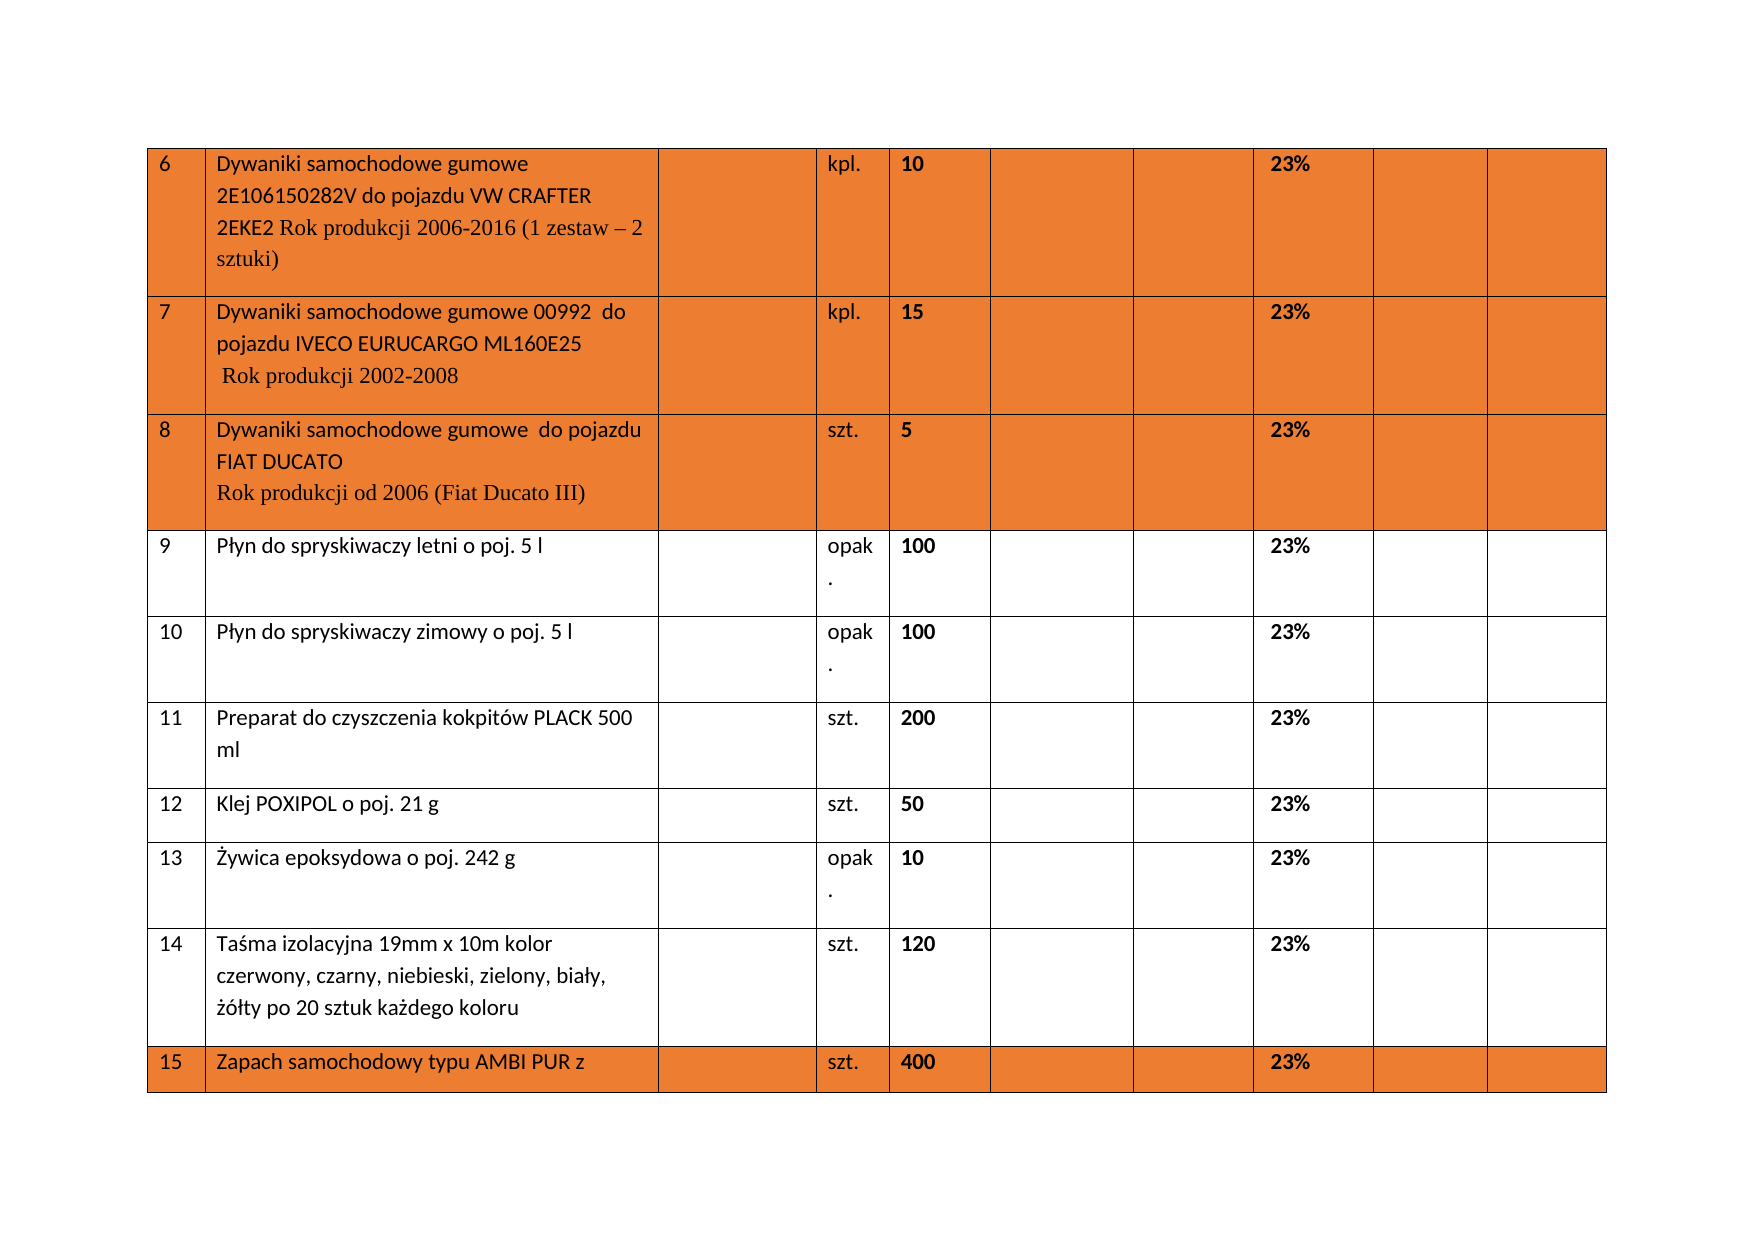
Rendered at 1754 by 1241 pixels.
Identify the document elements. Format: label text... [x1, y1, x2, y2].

table_cell [1488, 929, 1606, 1046]
table_cell [991, 703, 1133, 788]
table_cell 23% [1254, 929, 1373, 1046]
table_cell 23% [1254, 789, 1373, 842]
table_cell [1134, 149, 1253, 296]
table_cell 100 [890, 531, 990, 616]
table_cell [1374, 149, 1487, 296]
table_cell 23% [1254, 531, 1373, 616]
table_cell [659, 149, 816, 296]
table_cell [991, 789, 1133, 842]
table_cell 50 [890, 789, 990, 842]
table_cell [991, 531, 1133, 616]
table_cell [659, 929, 816, 1046]
table_cell Dywaniki samochodowe gumowe do pojazdu FIAT DUCATO Rok produkcji od 2006 (Fiat Ducato III) [206, 415, 658, 530]
table_cell 23% [1254, 149, 1373, 296]
table_cell [659, 617, 816, 702]
table_cell 400 [890, 1047, 990, 1092]
table_cell 120 [890, 929, 990, 1046]
table_cell [1374, 789, 1487, 842]
table_cell [1134, 789, 1253, 842]
table_cell Płyn do spryskiwaczy zimowy o poj. 5 l [206, 617, 658, 702]
table_cell 23% [1254, 703, 1373, 788]
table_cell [206, 1047, 658, 1092]
table_cell [991, 929, 1133, 1046]
table_cell [1134, 415, 1253, 530]
table_cell [1374, 297, 1487, 414]
table_cell Płyn do spryskiwaczy letni o poj. 5 l [206, 531, 658, 616]
table_cell 100 [890, 617, 990, 702]
table_cell [659, 703, 816, 788]
table_cell 23% [1254, 1047, 1373, 1092]
table_cell 14 [148, 929, 205, 1046]
table_cell 10 [890, 149, 990, 296]
table_cell opak. [817, 843, 889, 928]
table_cell 23% [1254, 297, 1373, 414]
table_cell Klej POXIPOL o poj. 21 g [206, 789, 658, 842]
table_cell [1488, 617, 1606, 702]
table_cell [1134, 531, 1253, 616]
table_cell szt. [817, 1047, 889, 1092]
table_cell [659, 415, 816, 530]
table_cell Żywica epoksydowa o poj. 242 g [206, 843, 658, 928]
table_cell [1488, 703, 1606, 788]
table_cell 12 [148, 789, 205, 842]
table_cell 10 [148, 617, 205, 702]
table_cell [991, 149, 1133, 296]
table_cell kpl. [817, 149, 889, 296]
table_cell 23% [1254, 617, 1373, 702]
table_cell [659, 843, 816, 928]
table_cell [991, 843, 1133, 928]
table_cell [1374, 1047, 1487, 1092]
table_cell kpl. [817, 297, 889, 414]
table_cell [1374, 617, 1487, 702]
table_cell [991, 297, 1133, 414]
table_cell [1488, 297, 1606, 414]
table_cell [991, 1047, 1133, 1092]
table_cell [1488, 149, 1606, 296]
table_cell [1374, 929, 1487, 1046]
table_cell 8 [148, 415, 205, 530]
table_cell [659, 531, 816, 616]
table_cell 200 [890, 703, 990, 788]
table_cell [659, 789, 816, 842]
table_cell [1134, 929, 1253, 1046]
table_cell szt. [817, 789, 889, 842]
table_cell 15 [890, 297, 990, 414]
table_cell [1374, 531, 1487, 616]
table_cell [1374, 703, 1487, 788]
table_cell szt. [817, 703, 889, 788]
table_cell [1488, 789, 1606, 842]
table_cell 23% [1254, 415, 1373, 530]
table_cell [1134, 1047, 1253, 1092]
table_cell Taśma izolacyjna 19mm x 10m kolor czerwony, czarny, niebieski, zielony, biały, żółty po 20 sztuk każdego koloru [206, 929, 658, 1046]
table_cell [1134, 703, 1253, 788]
table_cell [1374, 843, 1487, 928]
table_cell Dywaniki samochodowe gumowe 2E106150282V do pojazdu VW CRAFTER 2EKE2 Rok produkcji 2006-2016 (1 zestaw – 2 sztuki) [206, 149, 658, 296]
table_cell szt. [817, 415, 889, 530]
table_cell 9 [148, 531, 205, 616]
table_cell opak. [817, 531, 889, 616]
table_cell 11 [148, 703, 205, 788]
table_cell [659, 297, 816, 414]
table_cell szt. [817, 929, 889, 1046]
table_cell [659, 1047, 816, 1092]
table_cell [1488, 843, 1606, 928]
table_cell 23% [1254, 843, 1373, 928]
table_cell opak. [817, 617, 889, 702]
table_cell [1488, 1047, 1606, 1092]
table_cell 15 [148, 1047, 205, 1092]
table_cell [991, 617, 1133, 702]
table_cell Dywaniki samochodowe gumowe 00992 do pojazdu IVECO EURUCARGO ML160E25 Rok produkcji 2002-2008 [206, 297, 658, 414]
table_cell [991, 415, 1133, 530]
table_cell 10 [890, 843, 990, 928]
table_cell [1134, 617, 1253, 702]
table_cell Preparat do czyszczenia kokpitów PLACK 500 ml [206, 703, 658, 788]
table_cell [1488, 415, 1606, 530]
table_cell [1374, 415, 1487, 530]
table_cell 7 [148, 297, 205, 414]
table_cell [1488, 531, 1606, 616]
table_cell 13 [148, 843, 205, 928]
table_cell [1134, 297, 1253, 414]
table_cell [1134, 843, 1253, 928]
table_cell 5 [890, 415, 990, 530]
table_cell 6 [148, 149, 205, 296]
